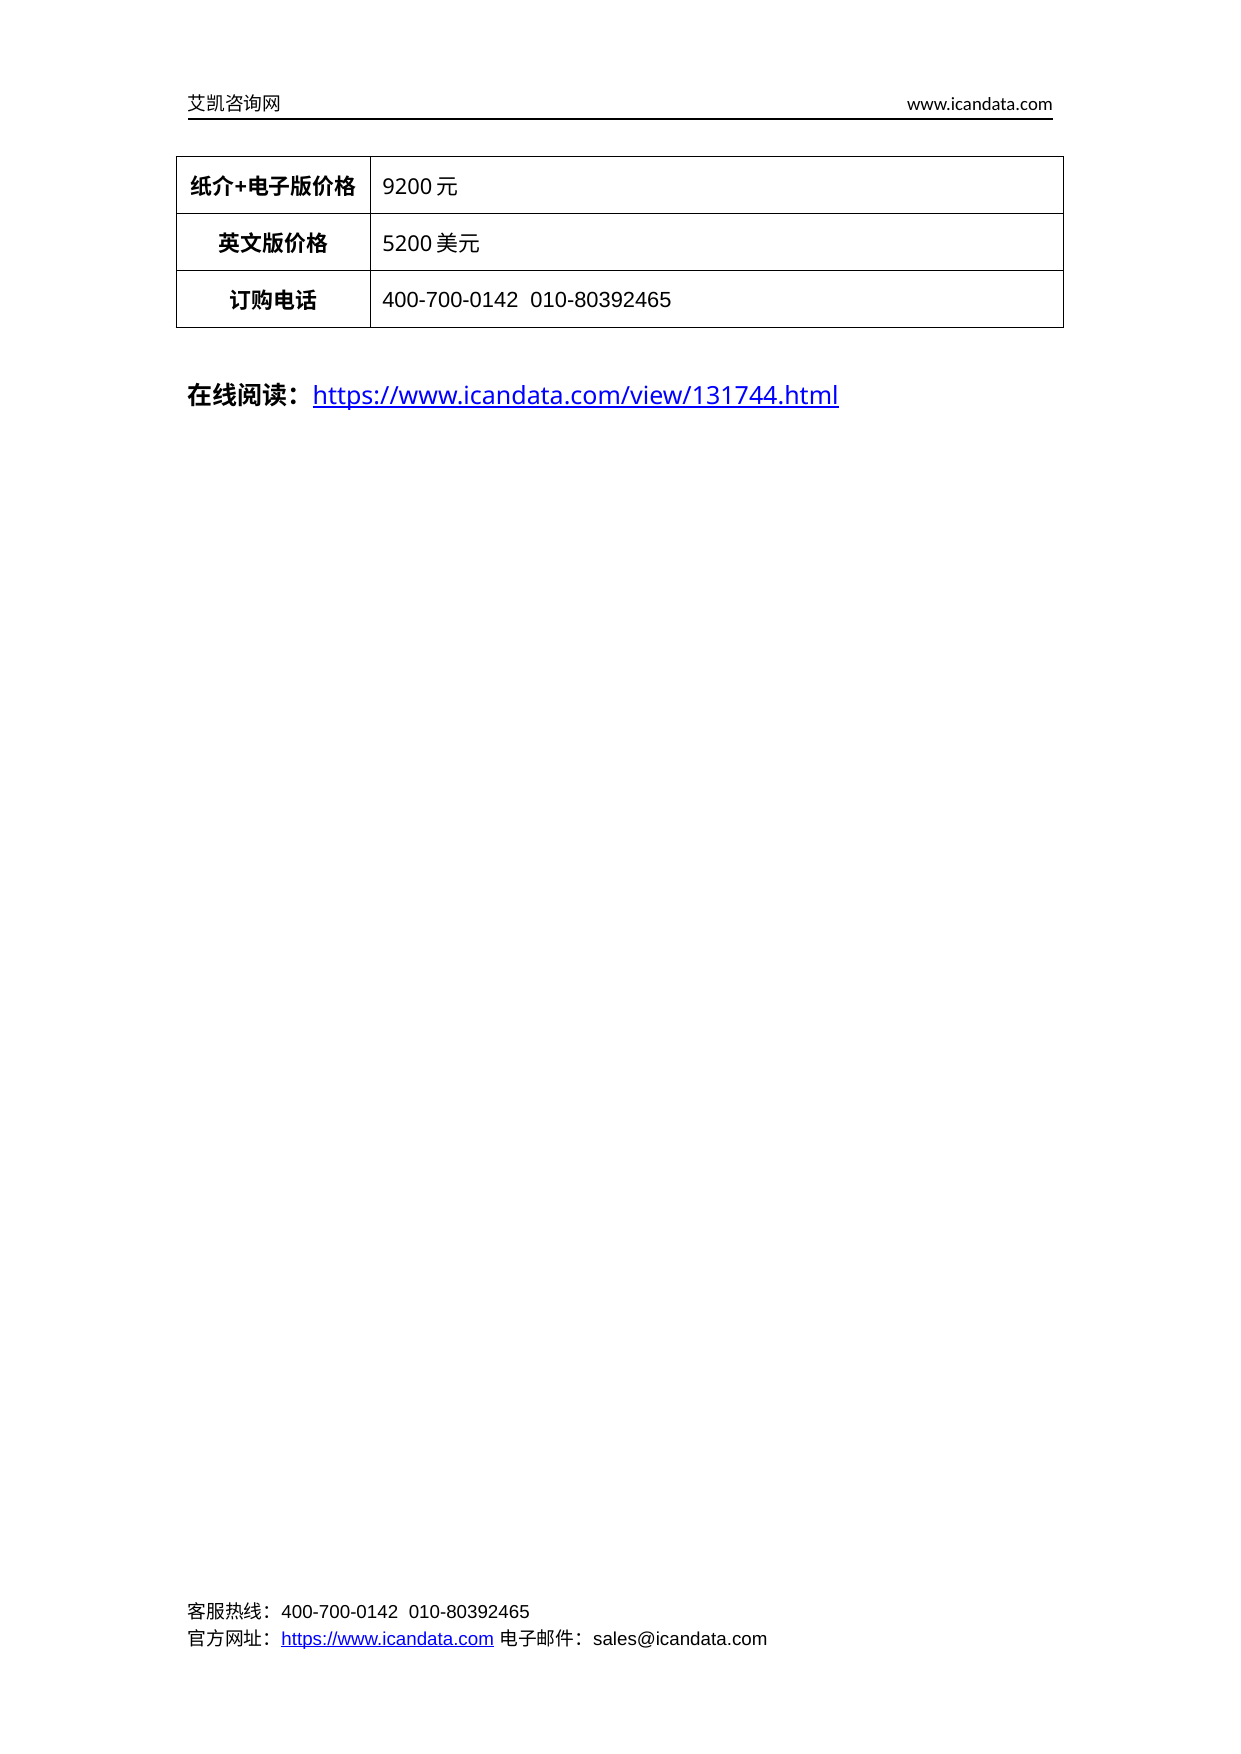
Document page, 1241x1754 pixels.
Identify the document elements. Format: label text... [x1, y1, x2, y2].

table_cell 400-700-0142 010-80392465 [371, 271, 1063, 327]
text 在线阅读：https://www.icandata.com/view/131744.html [187, 361, 1053, 426]
table_cell 英文版价格 [177, 214, 370, 270]
table_cell 5200美元 [371, 214, 1063, 270]
table_cell 订购电话 [177, 271, 370, 327]
table_cell 纸介+电子版价格 [177, 157, 370, 213]
table_cell 9200元 [371, 157, 1063, 213]
